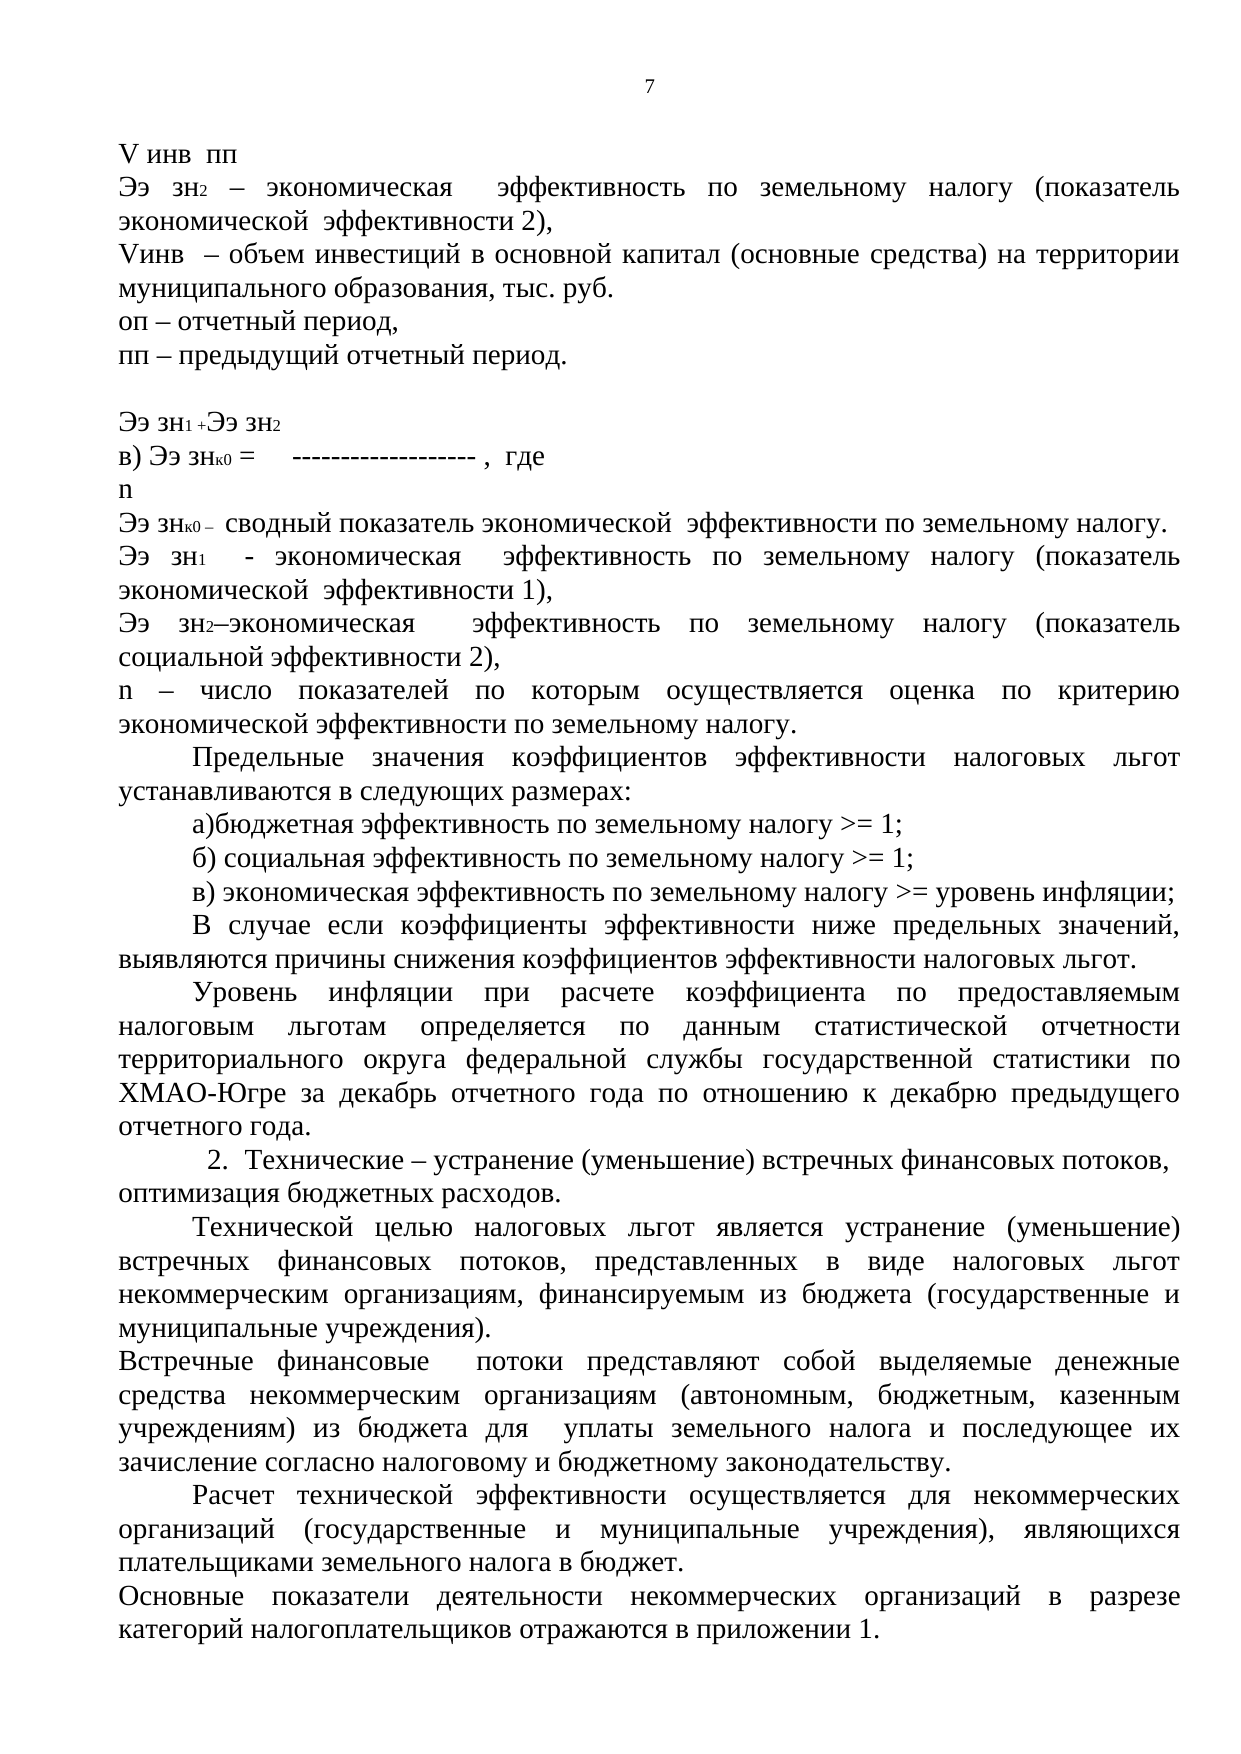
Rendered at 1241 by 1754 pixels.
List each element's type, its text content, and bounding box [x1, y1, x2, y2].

text Предельные значения коэффициентов эффективности налоговых льгот устанавливаются в следующих размерах: [118, 739, 1181, 807]
text Ээ зн2–экономическая эффективность по земельному налогу (показатель социальной эффективности 2), [118, 605, 1181, 672]
text б) социальная эффективность по земельному налогу >= 1; [118, 840, 1181, 874]
text Vинв – объем инвестиций в основной капитал (основные средства) на территории муниципального образования, тыс. руб. [118, 236, 1181, 303]
text n – число показателей по которым осуществляется оценка по критерию экономической эффективности по земельному налогу. [118, 672, 1181, 739]
text V инв пп [118, 136, 1181, 169]
text Уровень инфляции при расчете коэффициента по предоставляемым налоговым льготам определяется по данным статистической отчетности территориального округа федеральной службы государственной статистики по ХМАО-Югре за декабрь отчетного года по отношению к декабрю предыдущего отчетного года. [118, 974, 1181, 1142]
text Ээ зн2 – экономическая эффективность по земельному налогу (показатель экономической эффективности 2), [118, 169, 1181, 236]
text n [118, 471, 1181, 505]
text пп – предыдущий отчетный период. [118, 337, 1181, 371]
text Расчет технической эффективности осуществляется для некоммерческих организаций (государственные и муниципальные учреждения), являющихся плательщиками земельного налога в бюджет. [118, 1477, 1181, 1578]
text оп – отчетный период, [118, 303, 1181, 337]
text Ээ знк0 – сводный показатель экономической эффективности по земельному налогу. [118, 505, 1181, 538]
text Ээ зн1 - экономическая эффективность по земельному налогу (показатель экономической эффективности 1), [118, 538, 1181, 605]
text Встречные финансовые потоки представляют собой выделяемые денежные средства некоммерческим организациям (автономным, бюджетным, казенным учреждениям) из бюджета для уплаты земельного налога и последующее их зачисление согласно налоговому и бюджетному законодательству. [118, 1343, 1181, 1477]
text Основные показатели деятельности некоммерческих организаций в разрезе категорий налогоплательщиков отражаются в приложении 1. [118, 1578, 1181, 1645]
text в) экономическая эффективность по земельному налогу >= уровень инфляции; [118, 874, 1181, 907]
text Ээ зн1 +Ээ зн2 [118, 404, 1181, 438]
list Технические – устранение (уменьшение) встречных финансовых потоков, [207, 1142, 1181, 1176]
text оптимизация бюджетных расходов. [118, 1176, 1181, 1209]
text Технической целью налоговых льгот является устранение (уменьшение) встречных финансовых потоков, представленных в виде налоговых льгот некоммерческим организациям, финансируемым из бюджета (государственные и муниципальные учреждения). [118, 1209, 1181, 1343]
text В случае если коэффициенты эффективности ниже предельных значений, выявляются причины снижения коэффициентов эффективности налоговых льгот. [118, 907, 1181, 974]
text а)бюджетная эффективность по земельному налогу >= 1; [118, 807, 1181, 840]
text в) Ээ знк0 = ------------------- , где [118, 438, 1181, 471]
